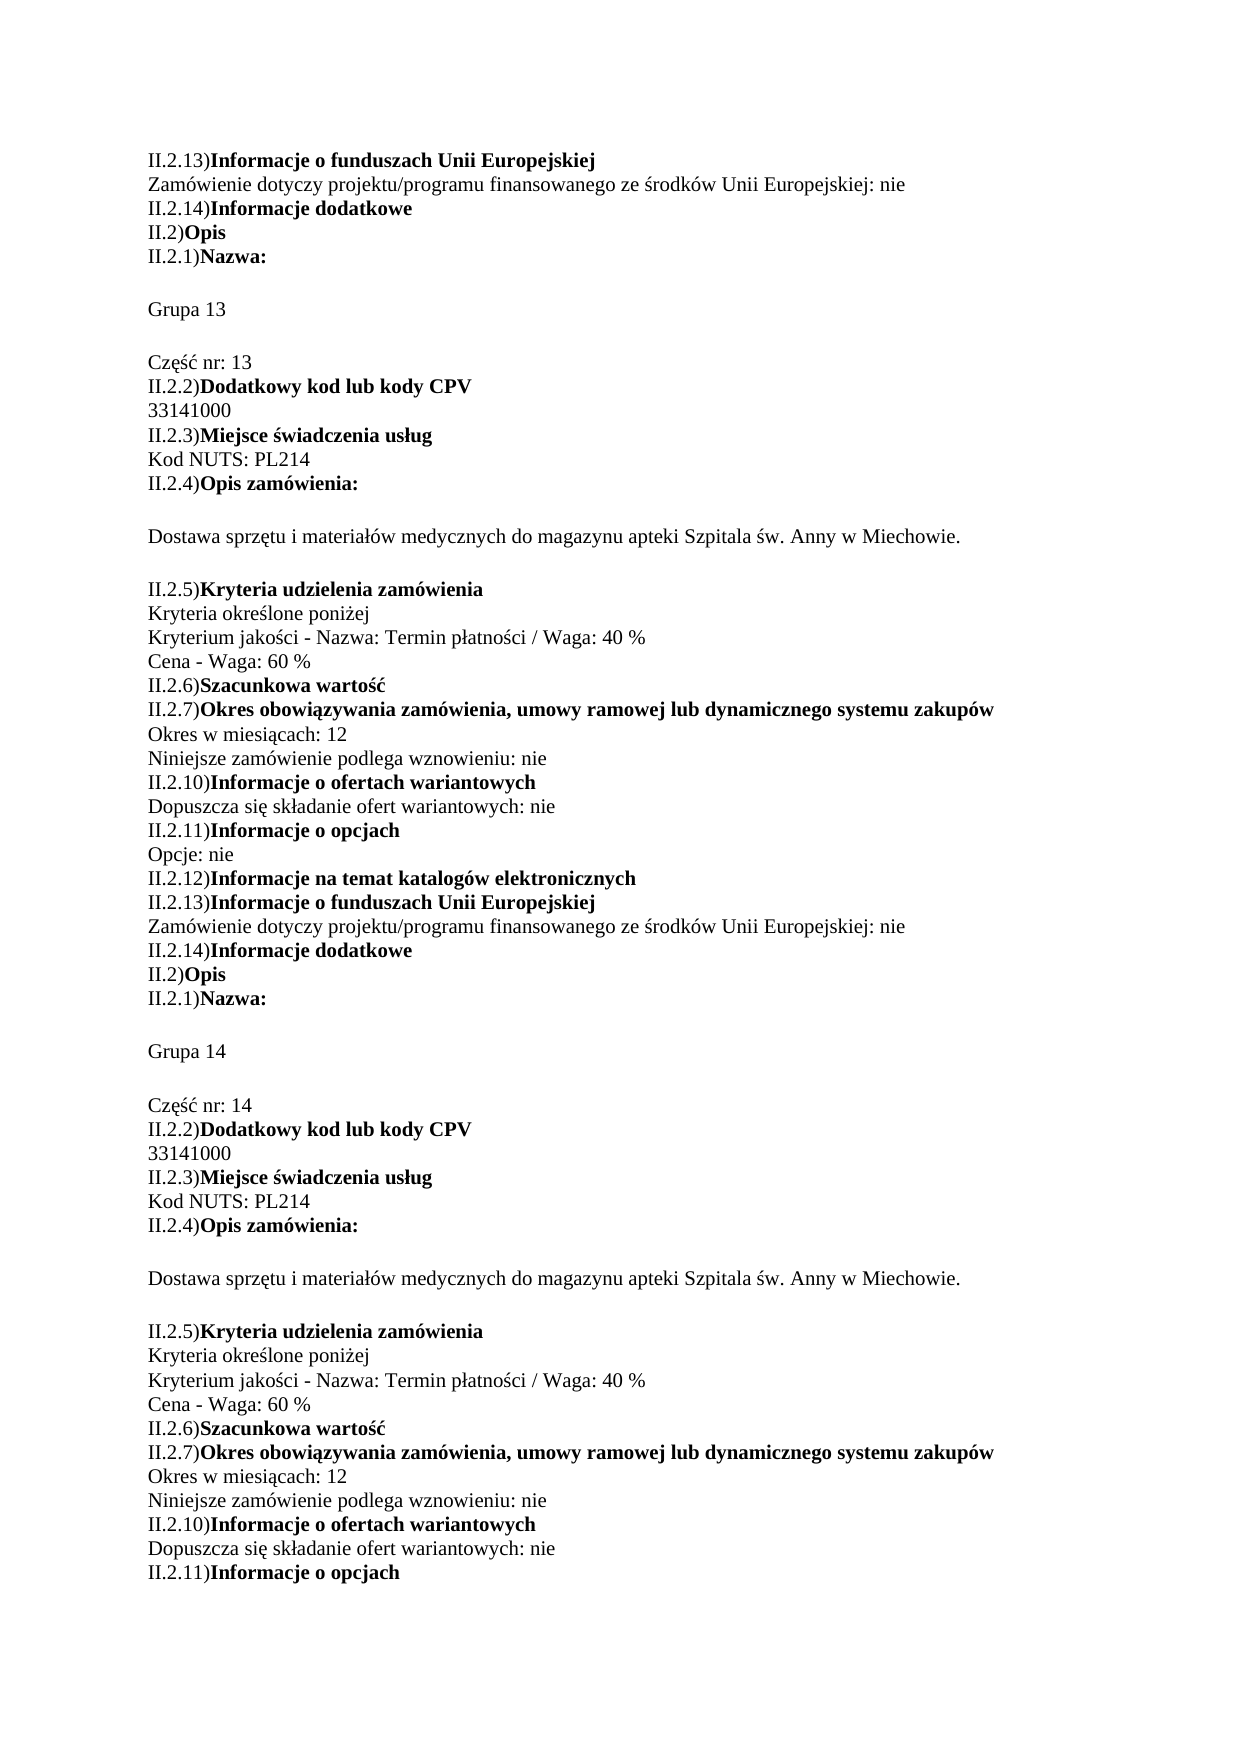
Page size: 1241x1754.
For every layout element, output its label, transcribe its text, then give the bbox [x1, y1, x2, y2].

text Grupa 13 [148, 297, 1093, 321]
text Dostawa sprzętu i materiałów medycznych do magazynu apteki Szpitala św. Anny w Miechowie. [148, 1266, 1093, 1290]
text Cena - Waga: 60 % [148, 1392, 1093, 1416]
text II.2.3)Miejsce świadczenia usług [148, 1165, 1093, 1189]
text Zamówienie dotyczy projektu/programu finansowanego ze środków Unii Europejskiej: nie [148, 172, 1093, 196]
text II.2)Opis [148, 962, 1093, 986]
text Część nr: 13 [148, 350, 1093, 374]
text II.2.2)Dodatkowy kod lub kody CPV [148, 1117, 1093, 1141]
text II.2.6)Szacunkowa wartość [148, 1416, 1093, 1440]
text II.2.14)Informacje dodatkowe [148, 196, 1093, 220]
text Kod NUTS: PL214 [148, 447, 1093, 471]
text II.2.4)Opis zamówienia: [148, 1213, 1093, 1237]
text Kryteria określone poniżej [148, 601, 1093, 625]
text Dostawa sprzętu i materiałów medycznych do magazynu apteki Szpitala św. Anny w Miechowie. [148, 524, 1093, 548]
text Dopuszcza się składanie ofert wariantowych: nie [148, 794, 1093, 818]
text Niniejsze zamówienie podlega wznowieniu: nie [148, 1488, 1093, 1512]
text Kryteria określone poniżej [148, 1343, 1093, 1367]
text II.2.12)Informacje na temat katalogów elektronicznych [148, 866, 1093, 890]
text II.2.11)Informacje o opcjach [148, 1560, 1093, 1584]
text II.2.10)Informacje o ofertach wariantowych [148, 1512, 1093, 1536]
text Dopuszcza się składanie ofert wariantowych: nie [148, 1536, 1093, 1560]
text Część nr: 14 [148, 1093, 1093, 1117]
text 33141000 [148, 1141, 1093, 1165]
text II.2)Opis [148, 220, 1093, 244]
text II.2.3)Miejsce świadczenia usług [148, 422, 1093, 447]
text II.2.2)Dodatkowy kod lub kody CPV [148, 374, 1093, 398]
text II.2.1)Nazwa: [148, 986, 1093, 1010]
text II.2.11)Informacje o opcjach [148, 818, 1093, 842]
text 33141000 [148, 398, 1093, 422]
text II.2.10)Informacje o ofertach wariantowych [148, 769, 1093, 794]
text Okres w miesiącach: 12 [148, 721, 1093, 746]
text II.2.13)Informacje o funduszach Unii Europejskiej [148, 890, 1093, 914]
text Niniejsze zamówienie podlega wznowieniu: nie [148, 746, 1093, 769]
text II.2.14)Informacje dodatkowe [148, 938, 1093, 962]
text II.2.4)Opis zamówienia: [148, 471, 1093, 495]
text II.2.13)Informacje o funduszach Unii Europejskiej [148, 148, 1093, 172]
text II.2.5)Kryteria udzielenia zamówienia [148, 1319, 1093, 1343]
text Zamówienie dotyczy projektu/programu finansowanego ze środków Unii Europejskiej: nie [148, 914, 1093, 938]
text Cena - Waga: 60 % [148, 649, 1093, 673]
text II.2.7)Okres obowiązywania zamówienia, umowy ramowej lub dynamicznego systemu zakupów [148, 1440, 1093, 1464]
text Kod NUTS: PL214 [148, 1189, 1093, 1213]
text II.2.1)Nazwa: [148, 244, 1093, 268]
text Grupa 14 [148, 1039, 1093, 1063]
text II.2.7)Okres obowiązywania zamówienia, umowy ramowej lub dynamicznego systemu zakupów [148, 697, 1093, 721]
text Kryterium jakości - Nazwa: Termin płatności / Waga: 40 % [148, 1367, 1093, 1392]
text Kryterium jakości - Nazwa: Termin płatności / Waga: 40 % [148, 625, 1093, 649]
text Okres w miesiącach: 12 [148, 1464, 1093, 1488]
text Opcje: nie [148, 842, 1093, 866]
text II.2.6)Szacunkowa wartość [148, 673, 1093, 697]
text II.2.5)Kryteria udzielenia zamówienia [148, 577, 1093, 601]
